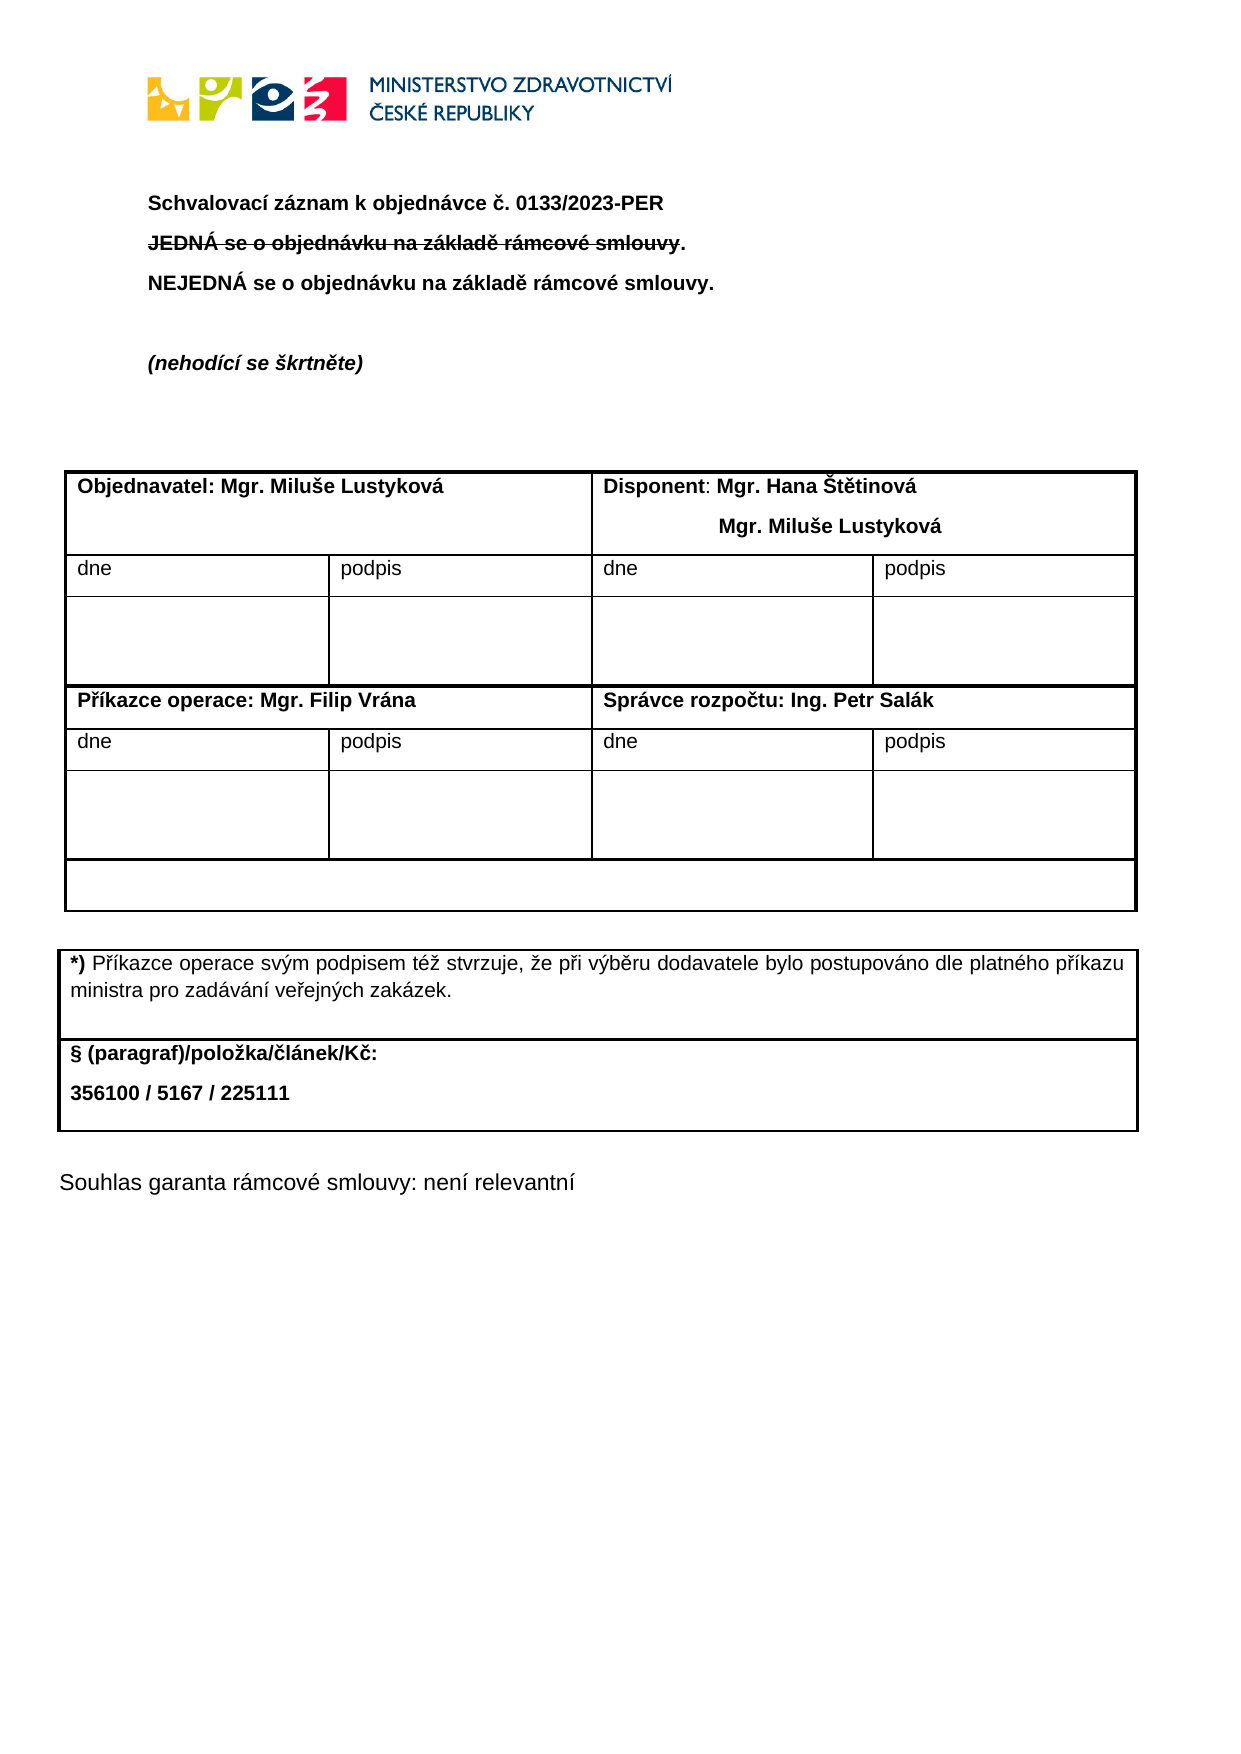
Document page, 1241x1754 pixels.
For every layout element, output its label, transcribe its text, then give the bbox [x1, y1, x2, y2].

text Schvalovací záznam k objednávce č. 0133/2023-PER [148, 190, 1092, 214]
table_cell dne [67, 730, 328, 770]
table_cell [874, 597, 1134, 684]
table_cell [593, 597, 872, 684]
table_cell podpis [874, 730, 1134, 770]
text JEDNÁ se o objednávku na základě rámcové smlouvy. [148, 230, 1092, 254]
text NEJEDNÁ se o objednávku na základě rámcové smlouvy. [148, 270, 1092, 294]
table_cell podpis [330, 556, 591, 596]
table_cell [330, 771, 591, 858]
table_cell [67, 597, 328, 684]
text Souhlas garanta rámcové smlouvy: není relevantní [59, 1169, 1092, 1196]
picture [147, 73, 672, 121]
table_cell podpis [874, 556, 1134, 596]
table_cell [874, 771, 1134, 858]
table_cell [67, 771, 328, 858]
text (nehodící se škrtněte) [148, 350, 1092, 374]
table_cell podpis [330, 730, 591, 770]
table_cell Správce rozpočtu: Ing. Petr Salák [593, 688, 1134, 728]
table_header *) Příkazce operace svým podpisem též stvrzuje, že při výběru dodavatele bylo postupováno dle platného příkazu ministra pro zadávání veřejných zakázek. [61, 951, 1136, 1038]
table_cell [330, 597, 591, 684]
table_cell [593, 771, 872, 858]
table_cell dne [593, 556, 872, 596]
table_cell dne [593, 730, 872, 770]
table_header Objednavatel: Mgr. Miluše Lustyková [67, 474, 591, 554]
table_cell § (paragraf)/položka/článek/Kč: 356100 / 5167 / 225111 [61, 1041, 1136, 1130]
table_cell Příkazce operace: Mgr. Filip Vrána [67, 688, 591, 728]
table_cell dne [67, 556, 328, 596]
table_cell [67, 861, 1134, 910]
table_header Disponent: Mgr. Hana Štětinová Mgr. Miluše Lustyková [593, 474, 1134, 554]
